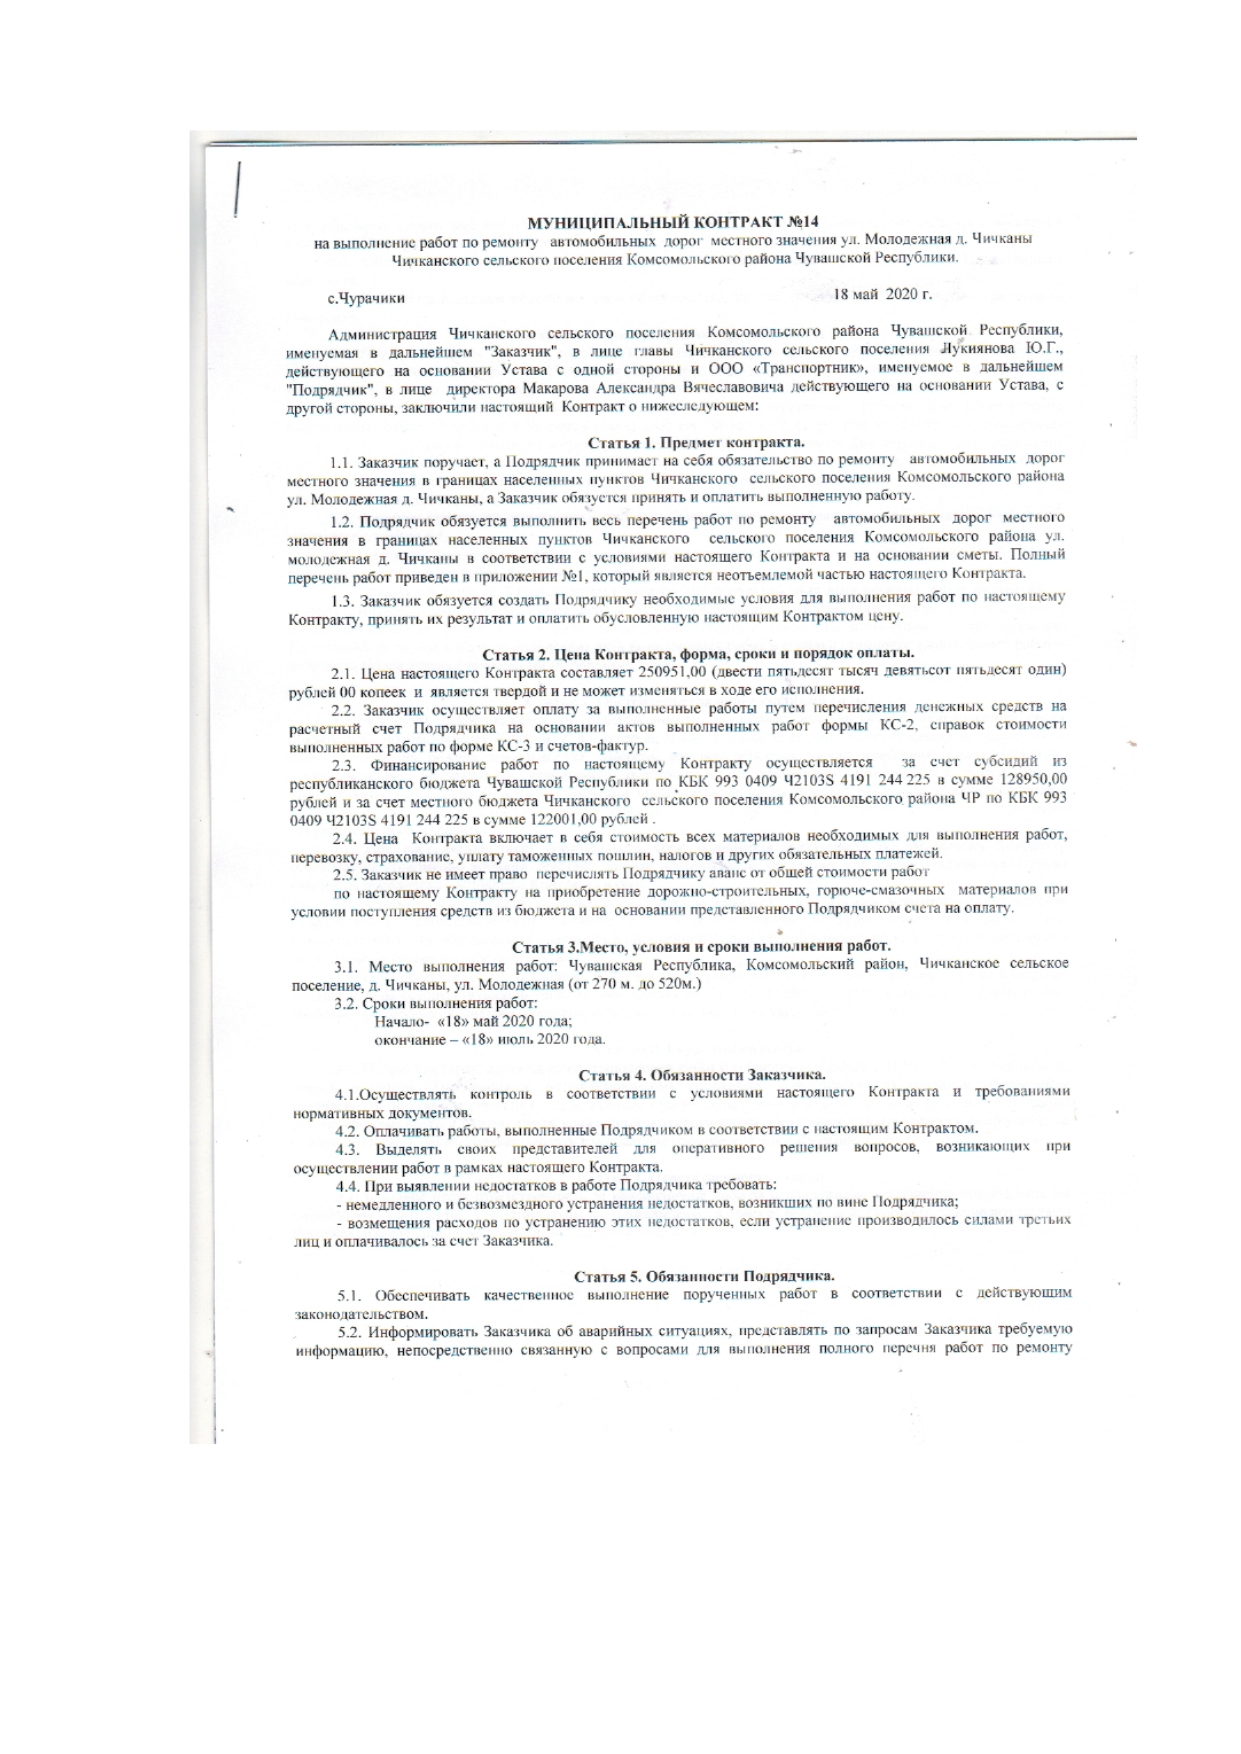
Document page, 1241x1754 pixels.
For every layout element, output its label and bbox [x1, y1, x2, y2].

picture [177, 118, 1152, 1459]
